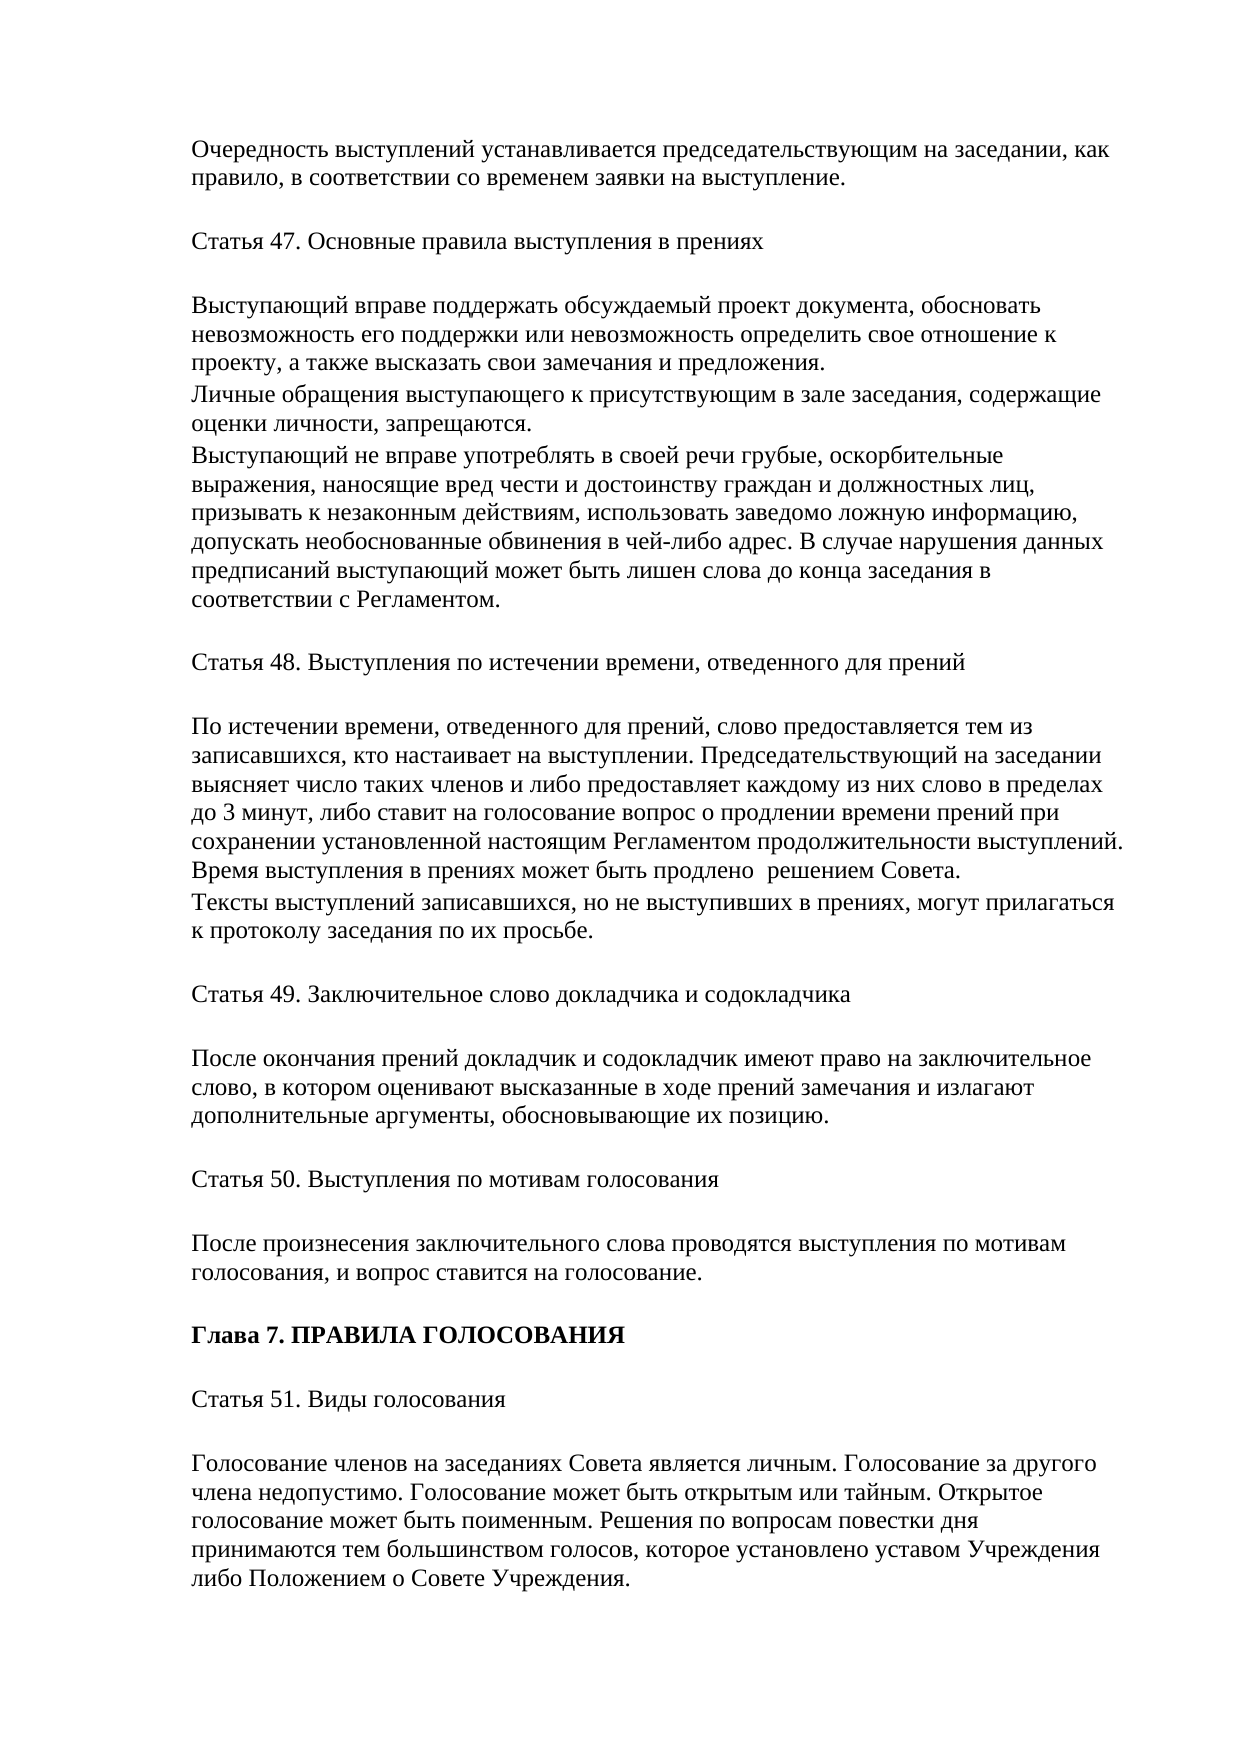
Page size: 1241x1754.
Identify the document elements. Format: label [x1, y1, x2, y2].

table_cell [165, 118, 1152, 1611]
